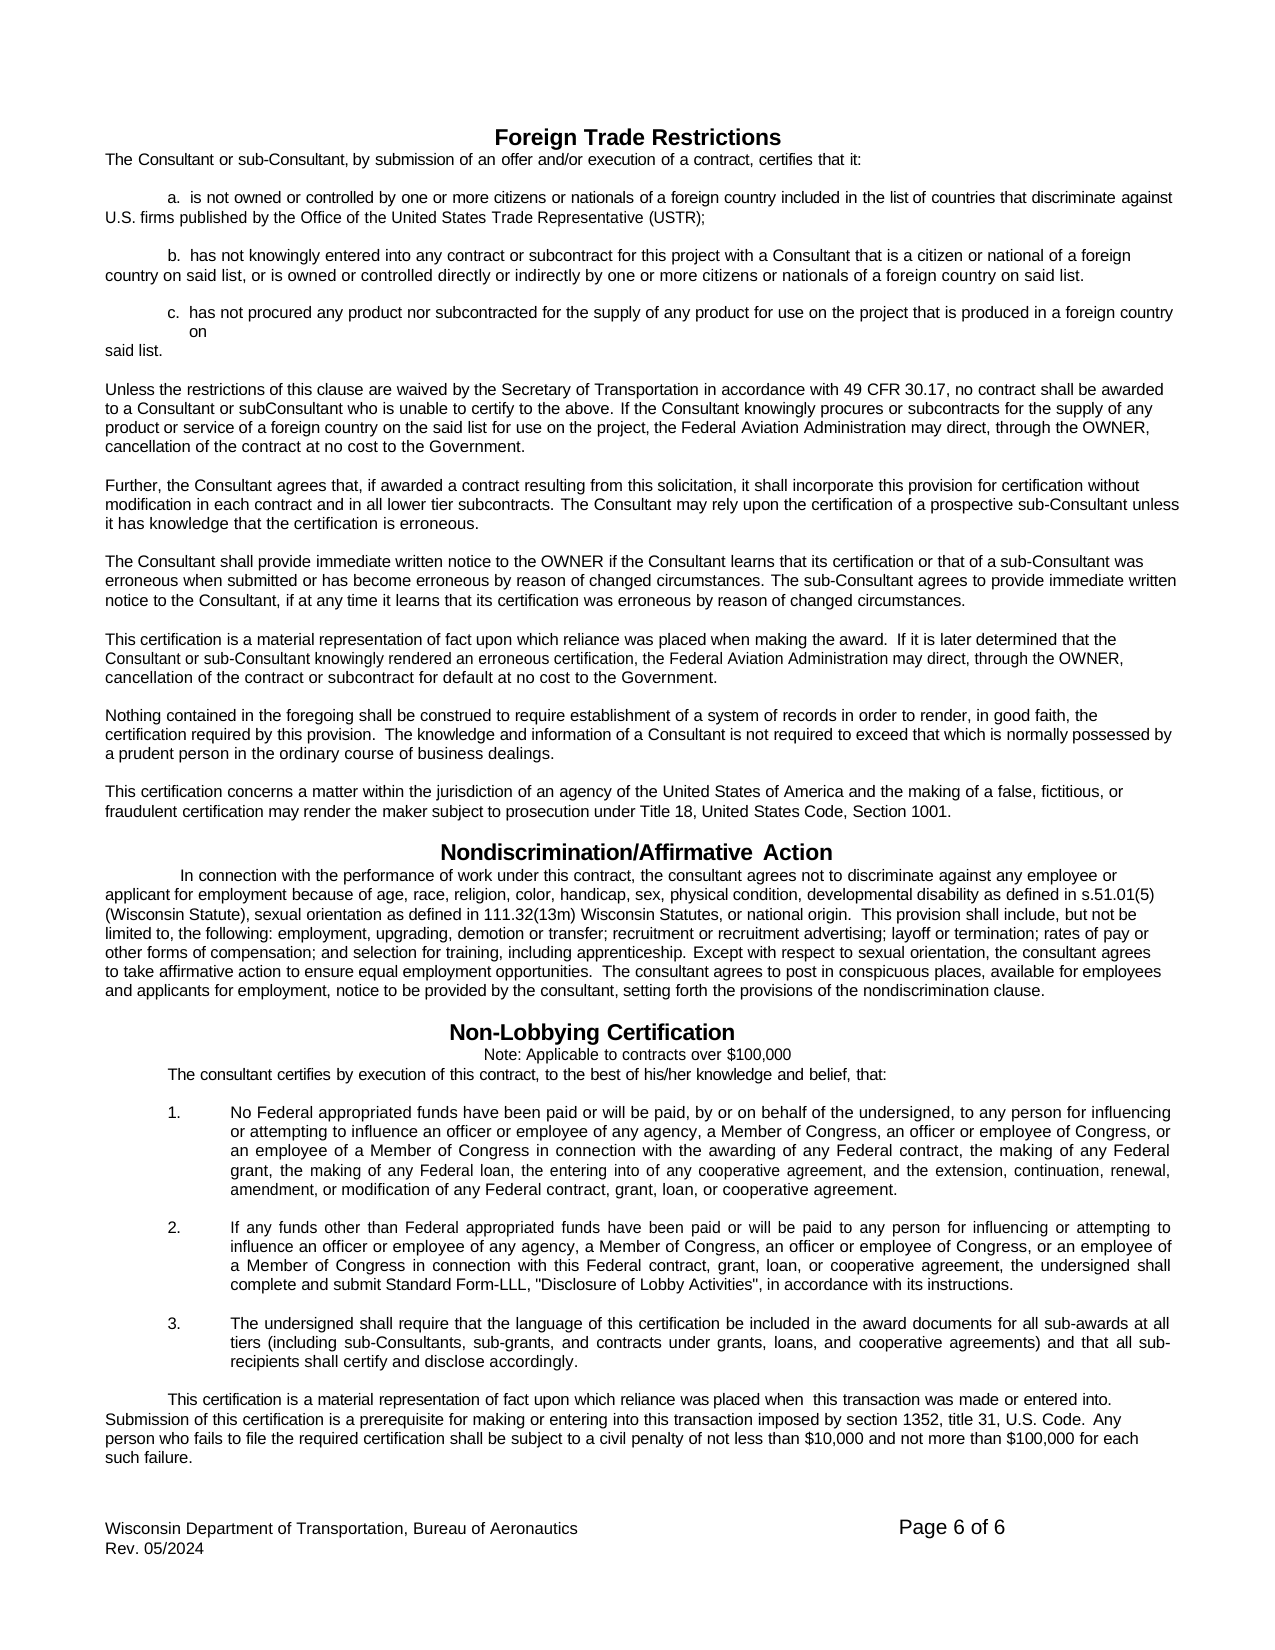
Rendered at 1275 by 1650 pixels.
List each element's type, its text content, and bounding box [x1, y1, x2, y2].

list No Federal appropriated funds have been paid or will be paid, by or on behalf of the undersigned, to any person for influencing or attempting to influence an officer or employee of any agency, a Member of Congress, an officer or employee of Congress, or an employee of a Member of Congress in connection with the awarding of any Federal contract, the making of any Federal grant, the making of any Federal loan, the entering into of any cooperative agreement, and the extension, continuation, renewal, amendment, or modification of any Federal contract, grant, loan, or cooperative agreement. [167, 1103, 1171, 1199]
text U.S. firms published by the Office of the United States Trade Representative (USTR); [105, 208, 1183, 227]
text This certification concerns a matter within the jurisdiction of an agency of the United States of America and the making of a false, fictitious, or fraudulent certification may render the maker subject to prosecution under Title 18, United States Code, Section 1001. [105, 782, 1144, 821]
subtitle Non-Lobbying Certification [449, 1020, 1183, 1046]
list has not knowingly entered into any contract or subcontract for this project with a Consultant that is a citizen or national of a foreign country on said list, or is owned or controlled directly or indirectly by one or more citizens or nationals of a foreign country on said list. [105, 246, 1162, 284]
text The consultant certifies by execution of this contract, to the best of his/her knowledge and belief, that: [167, 1064, 1183, 1084]
list has not procured any product nor subcontracted for the supply of any product for use on the project that is produced in a foreign country on [167, 303, 1183, 341]
text Submission of this certification is a prerequisite for making or entering into this transaction imposed by section 1352, title 31, U.S. Code. Any person who fails to file the required certification shall be subject to a civil penalty of not less than $10,000 and not more than $100,000 for each such failure. [105, 1410, 1166, 1467]
text The Consultant shall provide immediate written notice to the OWNER if the Consultant learns that its certification or that of a sub-Consultant was erroneous when submitted or has become erroneous by reason of changed circumstances. The sub-Consultant agrees to provide immediate written notice to the Consultant, if at any time it learns that its certification was erroneous by reason of changed circumstances. [105, 552, 1183, 609]
text This certification is a material representation of fact upon which reliance was placed when this transaction was made or entered into. [167, 1390, 1183, 1409]
text Further, the Consultant agrees that, if awarded a contract resulting from this solicitation, it shall incorporate this provision for certification without modification in each contract and in all lower tier subcontracts. The Consultant may rely upon the certification of a prospective sub-Consultant unless it has knowledge that the certification is erroneous. [105, 475, 1183, 533]
text In connection with the performance of work under this contract, the consultant agrees not to discriminate against any employee or applicant for employment because of age, race, religion, color, handicap, sex, physical condition, developmental disability as defined in s.51.01(5) (Wisconsin Statute), sexual orientation as defined in 111.32(13m) Wisconsin Statutes, or national origin. This provision shall include, but not be limited to, the following: employment, upgrading, demotion or transfer; recruitment or recruitment advertising; layoff or termination; rates of pay or other forms of compensation; and selection for training, including apprenticeship. Except with respect to sexual orientation, the consultant agrees to take affirmative action to ensure equal employment opportunities. The consultant agrees to post in conspicuous places, available for employees and applicants for employment, notice to be provided by the consultant, setting forth the provisions of the nondiscrimination clause. [105, 866, 1166, 1000]
subtitle Foreign Trade Restrictions [287, 125, 989, 151]
list is not owned or controlled by one or more citizens or nationals of a foreign country included in the list of countries that discriminate against [167, 188, 1183, 207]
text Note: Applicable to contracts over $100,000 [287, 1046, 988, 1064]
text The Consultant or sub-Consultant, by submission of an offer and/or execution of a contract, certifies that it: [105, 151, 1183, 169]
subtitle Nondiscrimination/Affirmative Action [440, 840, 1183, 866]
text said list. [105, 341, 1183, 360]
text Nothing contained in the foregoing shall be construed to require establishment of a system of records in order to render, in good faith, the certification required by this provision. The knowledge and information of a Consultant is not required to exceed that which is normally possessed by a prudent person in the ordinary course of business dealings. [105, 706, 1183, 763]
text This certification is a material representation of fact upon which reliance was placed when making the award. If it is later determined that the Consultant or sub-Consultant knowingly rendered an erroneous certification, the Federal Aviation Administration may direct, through the OWNER, cancellation of the contract or subcontract for default at no cost to the Government. [105, 629, 1166, 687]
list If any funds other than Federal appropriated funds have been paid or will be paid to any person for influencing or attempting to influence an officer or employee of any agency, a Member of Congress, an officer or employee of Congress, or an employee of a Member of Congress in connection with this Federal contract, grant, loan, or cooperative agreement, the undersigned shall complete and submit Standard Form-LLL, "Disclosure of Lobby Activities", in accordance with its instructions. [167, 1218, 1172, 1294]
text Unless the restrictions of this clause are waived by the Secretary of Transportation in accordance with 49 CFR 30.17, no contract shall be awarded to a Consultant or subConsultant who is unable to certify to the above. If the Consultant knowingly procures or subcontracts for the supply of any product or service of a foreign country on the said list for use on the project, the Federal Aviation Administration may direct, through the OWNER, cancellation of the contract at no cost to the Government. [105, 379, 1171, 456]
list The undersigned shall require that the language of this certification be included in the award documents for all sub-awards at all tiers (including sub-Consultants, sub-grants, and contracts under grants, loans, and cooperative agreements) and that all sub-recipients shall certify and disclose accordingly. [167, 1314, 1171, 1371]
